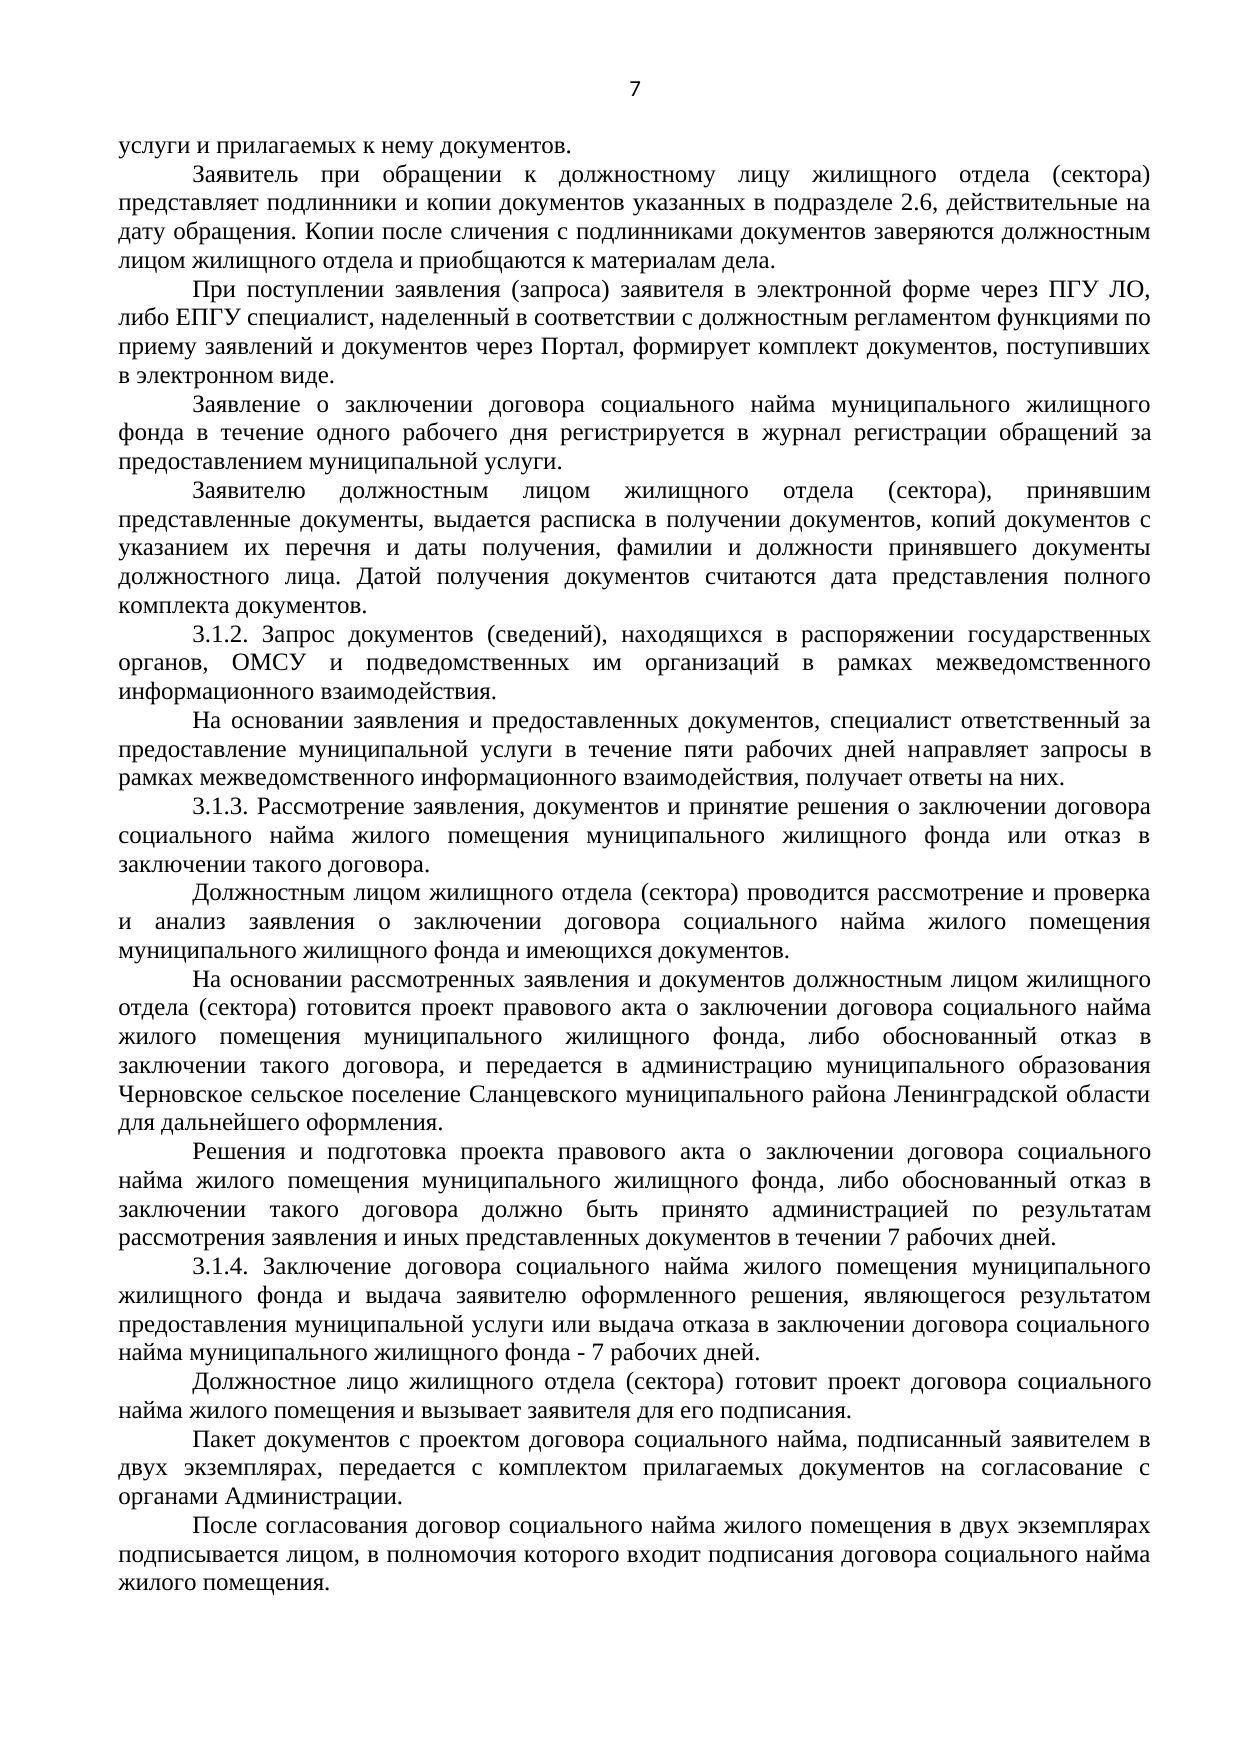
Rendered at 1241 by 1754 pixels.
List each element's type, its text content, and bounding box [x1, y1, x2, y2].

text 3.1.2. Запрос документов (сведений), находящихся в распоряжении государственных органов, ОМСУ и подведомственных им организаций в рамках межведомственного информационного взаимодействия. [118, 619, 1152, 705]
text 3.1.4. Заключение договора социального найма жилого помещения муниципального жилищного фонда и выдача заявителю оформленного решения, являющегося результатом предоставления муниципальной услуги или выдача отказа в заключении договора социального найма муниципального жилищного фонда - 7 рабочих дней. [118, 1251, 1152, 1366]
text 3.1.3. Рассмотрение заявления, документов и принятие решения о заключении договора социального найма жилого помещения муниципального жилищного фонда или отказ в заключении такого договора. [118, 791, 1152, 877]
text При поступлении заявления (запроса) заявителя в электронной форме через ПГУ ЛО, либо ЕПГУ специалист, наделенный в соответствии с должностным регламентом функциями по приему заявлений и документов через Портал, формирует комплект документов, поступивших в электронном виде. [118, 274, 1152, 389]
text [118, 130, 1152, 159]
text На основании заявления и предоставленных документов, специалист ответственный за предоставление муниципальной услуги в течение пяти рабочих дней направляет запросы в рамках межведомственного информационного взаимодействия, получает ответы на них. [118, 705, 1152, 791]
text После согласования договор социального найма жилого помещения в двух экземплярах подписывается лицом, в полномочия которого входит подписания договора социального найма жилого помещения. [118, 1510, 1152, 1596]
text Пакет документов с проектом договора социального найма, подписанный заявителем в двух экземплярах, передается с комплектом прилагаемых документов на согласование с органами Администрации. [118, 1424, 1152, 1510]
text Заявление о заключении договора социального найма муниципального жилищного фонда в течение одного рабочего дня регистрируется в журнал регистрации обращений за предоставлением муниципальной услуги. [118, 389, 1152, 475]
text На основании рассмотренных заявления и документов должностным лицом жилищного отдела (сектора) готовится проект правового акта о заключении договора социального найма жилого помещения муниципального жилищного фонда, либо обоснованный отказ в заключении такого договора, и передается в администрацию муниципального образования Черновское сельское поселение Сланцевского муниципального района Ленинградской области для дальнейшего оформления. [118, 964, 1152, 1136]
text Заявителю должностным лицом жилищного отдела (сектора), принявшим представленные документы, выдается расписка в получении документов, копий документов с указанием их перечня и даты получения, фамилии и должности принявшего документы должностного лица. Датой получения документов считаются дата представления полного комплекта документов. [118, 475, 1152, 619]
text Решения и подготовка проекта правового акта о заключении договора социального найма жилого помещения муниципального жилищного фонда, либо обоснованный отказ в заключении такого договора должно быть принято администрацией по результатам рассмотрения заявления и иных представленных документов в течении 7 рабочих дней. [118, 1136, 1152, 1251]
text Должностным лицом жилищного отдела (сектора) проводится рассмотрение и проверка и анализ заявления о заключении договора социального найма жилого помещения муниципального жилищного фонда и имеющихся документов. [118, 877, 1152, 964]
text Должностное лицо жилищного отдела (сектора) готовит проект договора социального найма жилого помещения и вызывает заявителя для его подписания. [118, 1366, 1152, 1424]
text Заявитель при обращении к должностному лицу жилищного отдела (сектора) представляет подлинники и копии документов указанных в подразделе 2.6, действительные на дату обращения. Копии после сличения с подлинниками документов заверяются должностным лицом жилищного отдела и приобщаются к материалам дела. [118, 159, 1152, 274]
